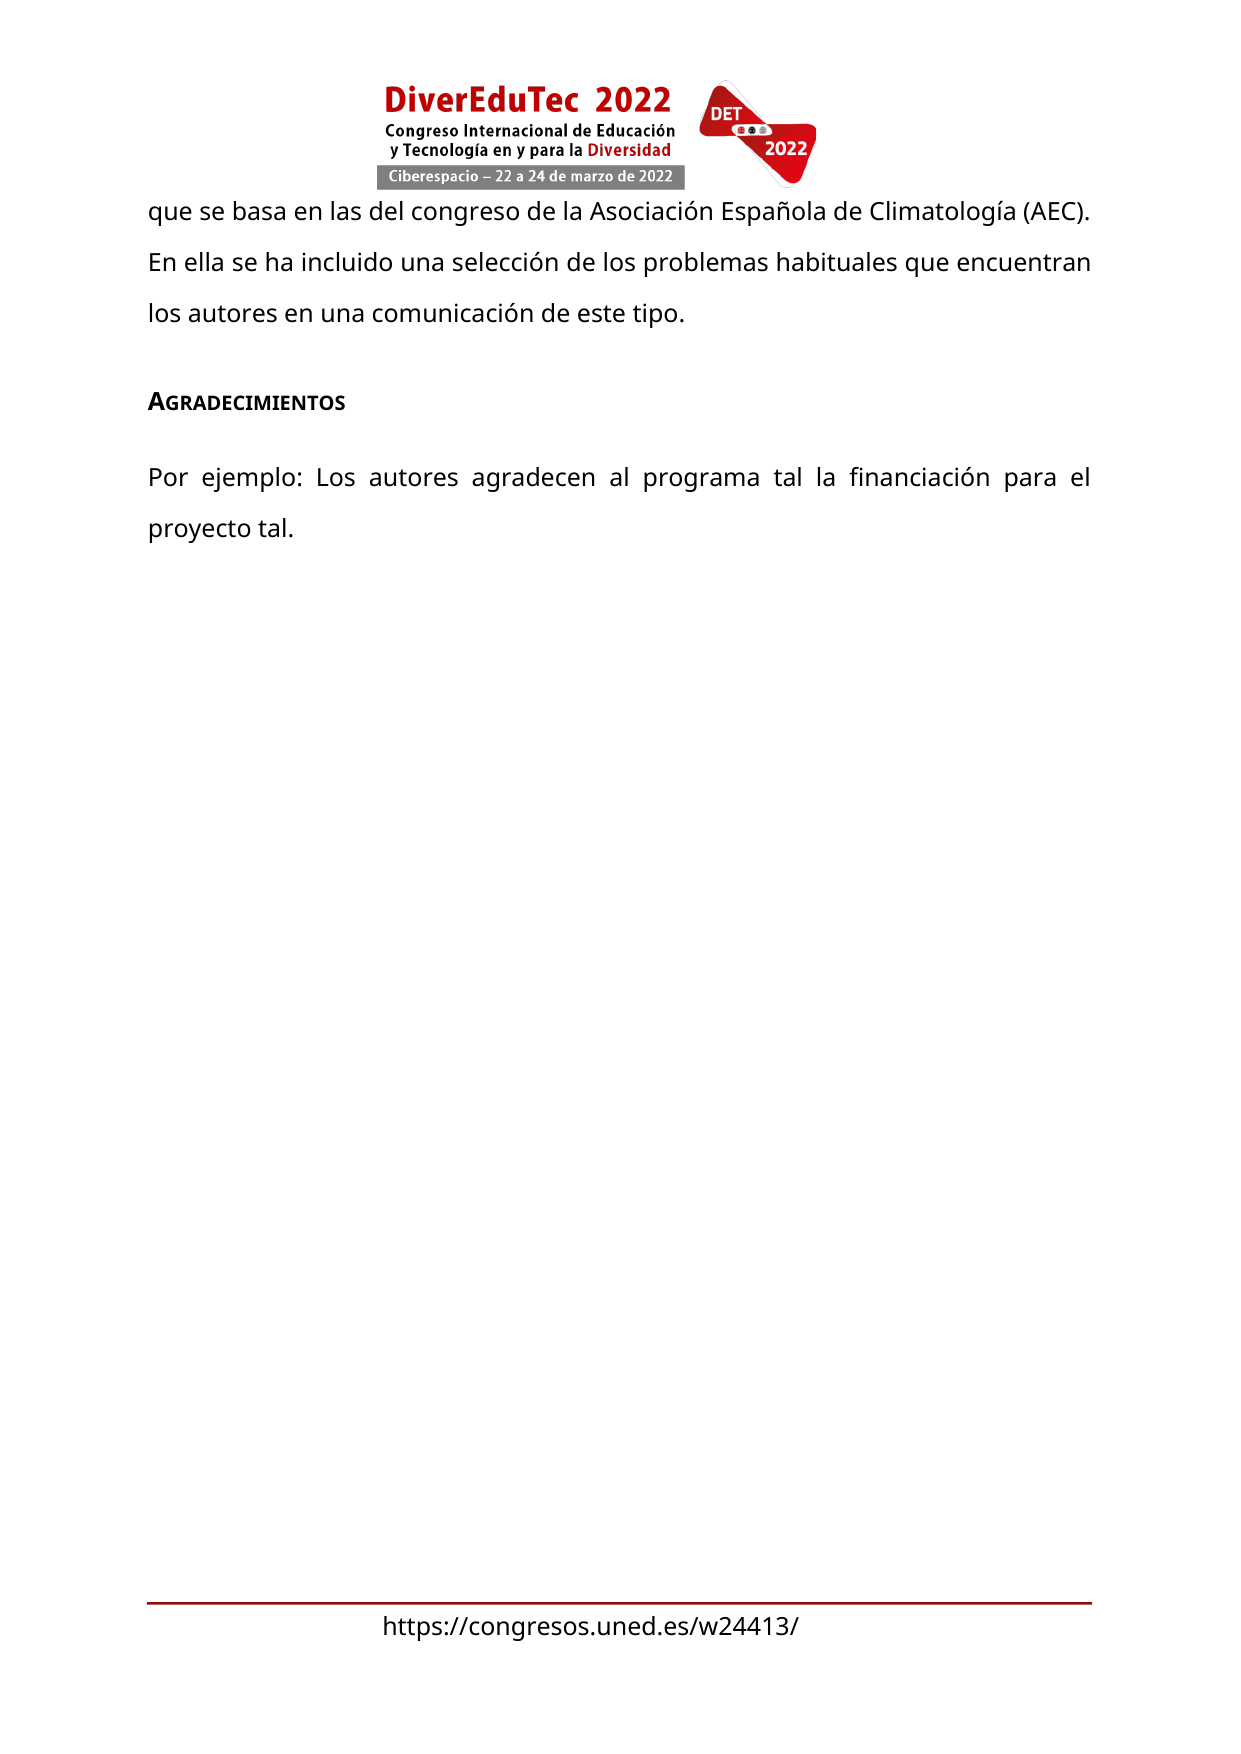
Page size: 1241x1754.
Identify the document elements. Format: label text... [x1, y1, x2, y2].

picture [365, 75, 817, 194]
subtitle Agradecimientos [148, 384, 1092, 418]
text Por ejemplo: Los autores agradecen al programa tal la financiación para el proyecto tal. [148, 460, 1092, 545]
